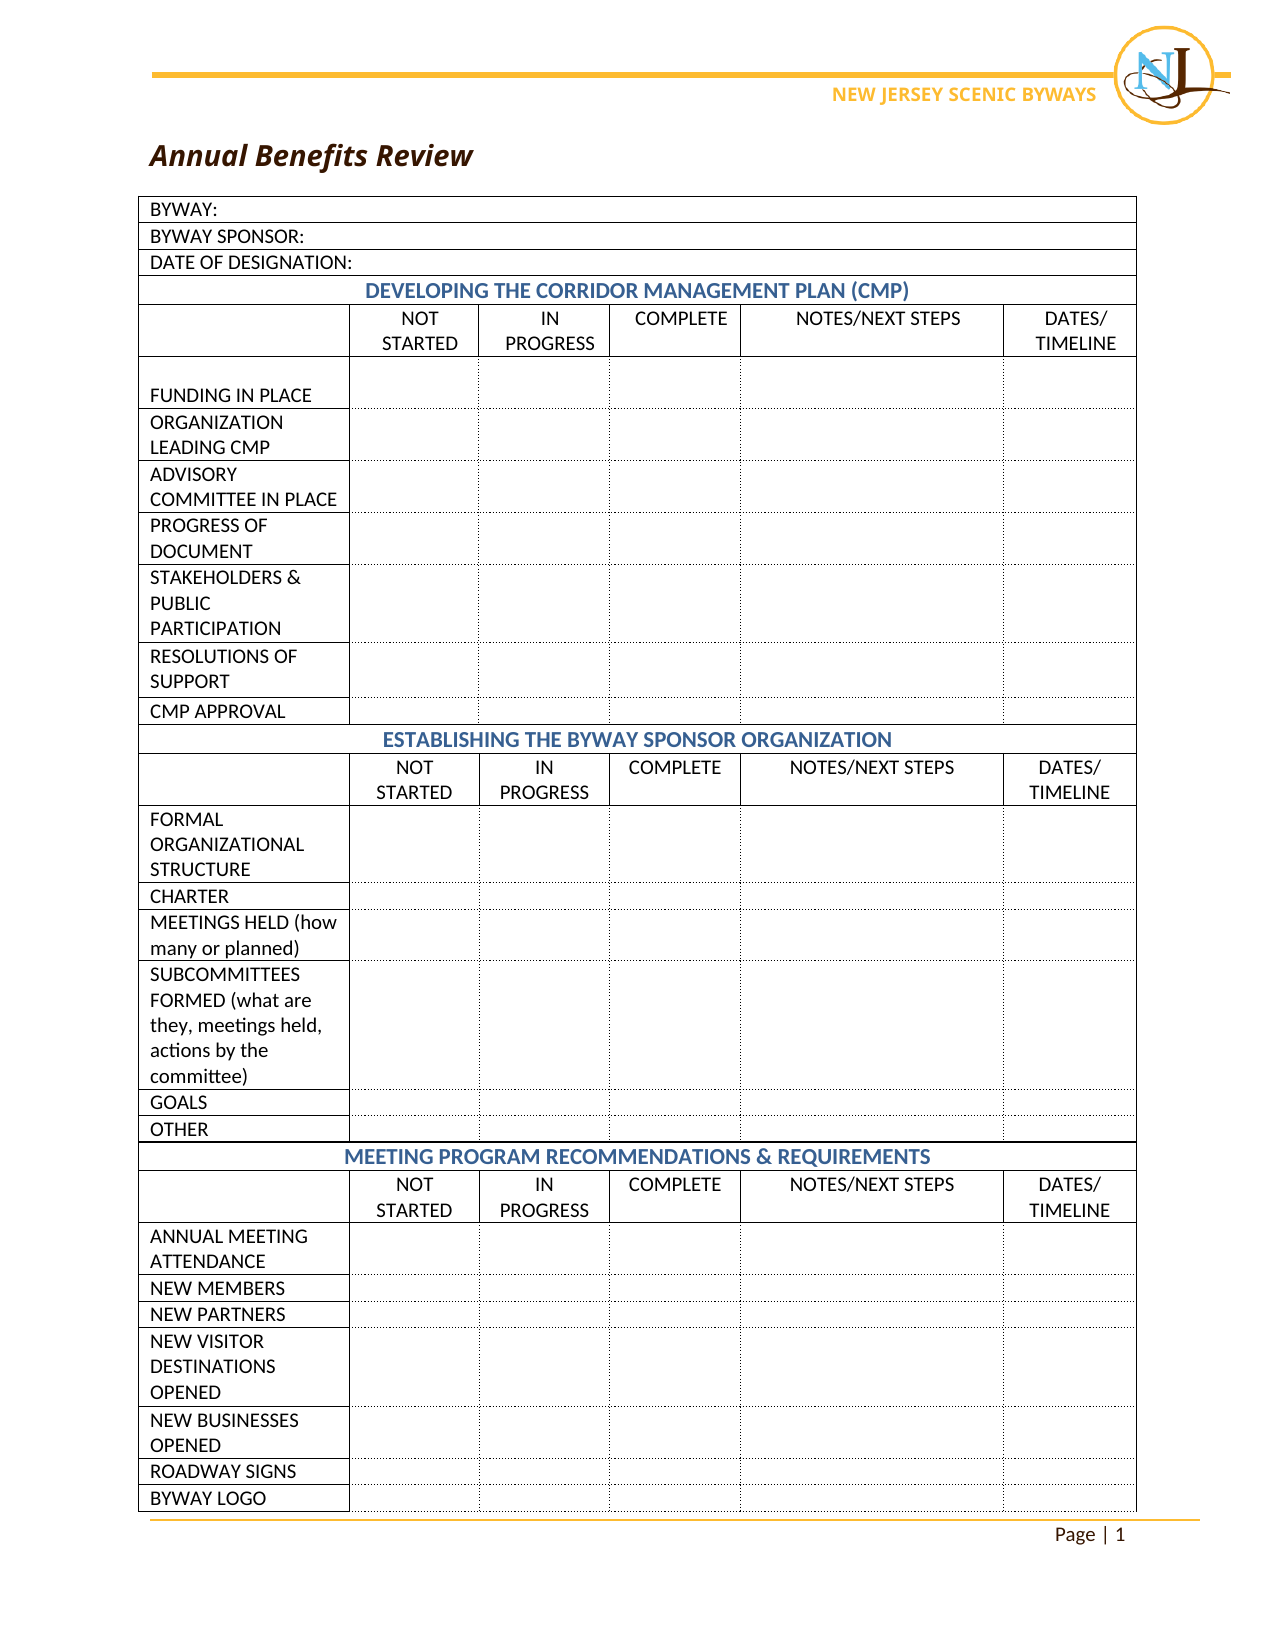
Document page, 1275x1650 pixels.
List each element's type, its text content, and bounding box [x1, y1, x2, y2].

table_cell BYWAY SPONSOR: [139, 223, 1136, 248]
table_cell [139, 305, 349, 356]
table_cell ANNUAL MEETING ATTENDANCE [139, 1223, 349, 1274]
table_cell CHARTER [139, 883, 349, 908]
table_cell [1003, 1406, 1136, 1458]
table_cell NEW VISITOR DESTINATIONS OPENED [139, 1328, 349, 1406]
table_cell [479, 1458, 609, 1484]
table_cell [741, 408, 1003, 460]
table_cell DEVELOPING THE CORRIDOR MANAGEMENT PLAN (CMP) [139, 276, 1136, 304]
table_cell [609, 1301, 741, 1327]
table_cell RESOLUTIONS OF SUPPORT [139, 643, 349, 697]
table_cell [478, 460, 609, 512]
table_cell [609, 1484, 741, 1511]
table_cell [479, 882, 609, 908]
table_cell NOT STARTED [350, 754, 479, 805]
table_cell [350, 1301, 479, 1327]
table_cell NOT STARTED [350, 1171, 479, 1222]
text Annual Benefits Review [150, 135, 1125, 175]
table_cell [350, 460, 478, 512]
table_cell [609, 460, 741, 512]
table_cell [479, 1406, 609, 1458]
table_cell NOT STARTED [350, 305, 478, 356]
table_cell [741, 697, 1003, 724]
table_cell [478, 564, 609, 642]
table_cell [350, 697, 478, 724]
table_cell STAKEHOLDERS & PUBLIC PARTICIPATION [139, 565, 349, 642]
table_cell [741, 909, 1003, 960]
table_cell FORMAL ORGANIZATIONAL STRUCTURE [139, 806, 349, 882]
table_cell [609, 1274, 741, 1301]
table_cell COMPLETE [610, 754, 740, 805]
table_cell [1003, 512, 1136, 563]
table_cell [479, 806, 609, 882]
table_cell ESTABLISHING THE BYWAY SPONSOR ORGANIZATION [139, 725, 1136, 753]
table_cell [741, 512, 1003, 563]
table_cell [479, 1223, 609, 1274]
table_cell [350, 1458, 479, 1484]
table_cell [1003, 564, 1136, 642]
table_cell [741, 1301, 1003, 1327]
table_cell ROADWAY SIGNS [139, 1459, 349, 1484]
table_cell MEETINGS HELD (how many or planned) [139, 910, 349, 960]
table_cell [350, 1223, 479, 1274]
table_cell GOALS [139, 1090, 349, 1115]
table_cell [350, 1484, 479, 1511]
table_cell [741, 1089, 1003, 1115]
table_cell [350, 1089, 479, 1115]
table_cell [139, 754, 349, 805]
table_cell IN PROGRESS [479, 305, 609, 356]
table_cell [1003, 960, 1136, 1088]
table_cell [479, 1301, 609, 1327]
table_cell [609, 960, 741, 1088]
table_cell [478, 357, 609, 408]
table_cell [741, 806, 1003, 882]
table_cell [350, 1406, 479, 1458]
table_cell [350, 408, 478, 460]
table_cell [609, 564, 741, 642]
table_cell DATES/TIMELINE [1004, 754, 1136, 805]
table_cell [609, 1458, 741, 1484]
table_cell [350, 1327, 479, 1406]
table_cell [741, 564, 1003, 642]
table_cell [350, 1274, 479, 1301]
table_cell [1003, 1223, 1136, 1274]
table_cell [741, 1458, 1003, 1484]
picture [1110, 22, 1233, 128]
table_cell [478, 408, 609, 460]
table_cell [479, 1089, 609, 1115]
table_cell [741, 460, 1003, 512]
table_cell [350, 357, 478, 408]
table_cell [1003, 1458, 1136, 1484]
table_cell [479, 1115, 609, 1141]
table_cell [350, 564, 478, 642]
table_cell [741, 357, 1003, 408]
table_cell [1003, 357, 1136, 408]
table_cell [1003, 697, 1136, 724]
table_cell [1003, 1115, 1136, 1141]
table_cell [609, 806, 741, 882]
table_cell [741, 1327, 1003, 1406]
table_cell [478, 697, 609, 724]
table_cell OTHER [139, 1116, 349, 1141]
table_cell [609, 697, 741, 724]
table_cell [741, 1223, 1003, 1274]
table_cell [479, 960, 609, 1088]
table_cell [1003, 408, 1136, 460]
table_cell [350, 512, 478, 563]
table_cell SUBCOMMITTEES FORMED (what are they, meetings held, actions by the committee) [139, 961, 349, 1088]
table_cell CMP APPROVAL [139, 698, 349, 724]
table_cell COMPLETE [610, 1171, 740, 1222]
table_cell [741, 642, 1003, 697]
table_cell [350, 642, 478, 697]
table_cell NEW BUSINESSES OPENED [139, 1407, 349, 1458]
table_cell NOTES/NEXT STEPS [741, 1171, 1003, 1222]
table_cell [609, 1089, 741, 1115]
table_cell [479, 1327, 609, 1406]
table_cell DATE OF DESIGNATION: [139, 250, 1136, 275]
table_header BYWAY: [139, 197, 1136, 222]
table_cell [741, 1484, 1003, 1511]
table_cell NEW MEMBERS [139, 1275, 349, 1301]
table_cell [1003, 1301, 1136, 1327]
table_cell [609, 1327, 741, 1406]
table_cell [741, 1115, 1003, 1141]
table_cell [741, 882, 1003, 908]
table_cell [1003, 1089, 1136, 1115]
table_cell [609, 1406, 741, 1458]
table_cell [350, 1115, 479, 1141]
table_cell [741, 1406, 1003, 1458]
table_cell [1003, 909, 1136, 960]
table_cell [609, 1223, 741, 1274]
table_cell FUNDING IN PLACE [139, 357, 349, 408]
table_cell IN PROGRESS [480, 754, 609, 805]
table_cell DATES/ TIMELINE [1004, 1171, 1136, 1222]
table_cell [1003, 1274, 1136, 1301]
table_cell MEETING PROGRAM RECOMMENDATIONS & REQUIREMENTS [139, 1143, 1136, 1170]
table_cell [1003, 806, 1136, 882]
table_cell [479, 1484, 609, 1511]
table_cell [350, 806, 479, 882]
table_cell [609, 909, 741, 960]
table_cell ORGANIZATION LEADING CMP [139, 409, 349, 460]
table_cell [1003, 1484, 1136, 1511]
table_cell PROGRESS OF DOCUMENT [139, 513, 349, 563]
table_cell [1003, 1327, 1136, 1406]
table_cell BYWAY LOGO [139, 1485, 349, 1511]
table_cell [609, 1115, 741, 1141]
table_cell [741, 960, 1003, 1088]
table_cell [609, 512, 741, 563]
table_cell NOTES/NEXT STEPS [741, 305, 1003, 356]
table_cell [139, 1171, 349, 1222]
table_cell [350, 882, 479, 908]
table_cell [478, 512, 609, 563]
table_cell [741, 1274, 1003, 1301]
table_cell [479, 1274, 609, 1301]
table_cell [609, 642, 741, 697]
table_cell COMPLETE [610, 305, 740, 356]
table_cell ADVISORY COMMITTEE IN PLACE [139, 461, 349, 512]
table_cell DATES/ TIMELINE [1004, 305, 1136, 356]
table_cell [478, 642, 609, 697]
table_cell [1003, 882, 1136, 908]
table_cell [479, 909, 609, 960]
table_cell [609, 357, 741, 408]
table_cell [350, 909, 479, 960]
table_cell NEW PARTNERS [139, 1302, 349, 1327]
table_cell [609, 882, 741, 908]
table_cell [1003, 460, 1136, 512]
table_cell IN PROGRESS [480, 1171, 609, 1222]
table_cell NOTES/NEXT STEPS [741, 754, 1003, 805]
table_cell [1003, 642, 1136, 697]
table_cell [350, 960, 479, 1088]
table_cell [609, 408, 741, 460]
